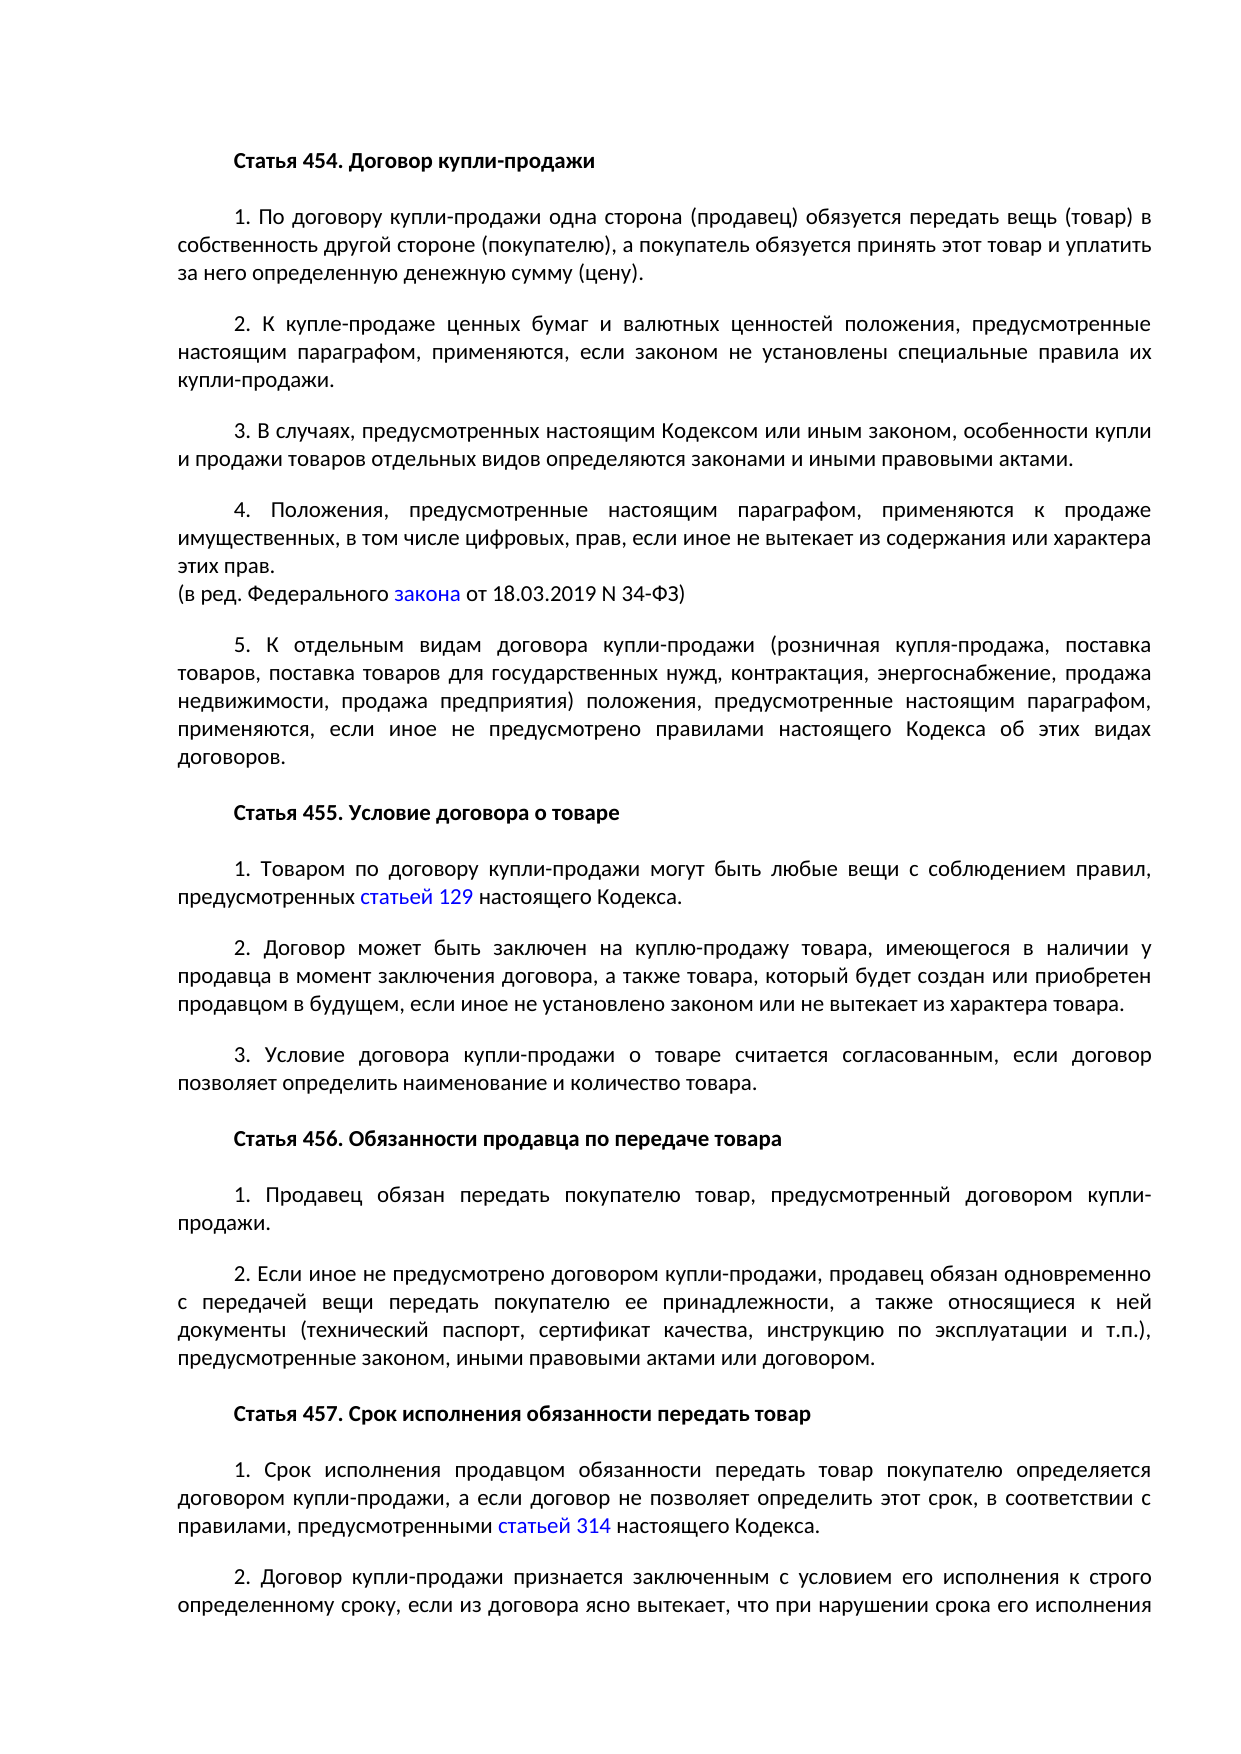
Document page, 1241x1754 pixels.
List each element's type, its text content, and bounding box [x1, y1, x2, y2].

title Статья 454. Договор купли-продажи [177, 146, 1152, 174]
text 4. Положения, предусмотренные настоящим параграфом, применяются к продаже имущественных, в том числе цифровых, прав, если иное не вытекает из содержания или характера этих прав. [177, 495, 1152, 579]
text 1. Товаром по договору купли-продажи могут быть любые вещи с соблюдением правил, предусмотренных статьей 129 настоящего Кодекса. [177, 854, 1152, 910]
text 3. В случаях, предусмотренных настоящим Кодексом или иным законом, особенности купли и продажи товаров отдельных видов определяются законами и иными правовыми актами. [177, 416, 1152, 472]
title Статья 456. Обязанности продавца по передаче товара [177, 1124, 1152, 1152]
text 2. Если иное не предусмотрено договором купли-продажи, продавец обязан одновременно с передачей вещи передать покупателю ее принадлежности, а также относящиеся к ней документы (технический паспорт, сертификат качества, инструкцию по эксплуатации и т.п.), предусмотренные законом, иными правовыми актами или договором. [177, 1259, 1152, 1371]
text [177, 1562, 1152, 1618]
text 1. Срок исполнения продавцом обязанности передать товар покупателю определяется договором купли-продажи, а если договор не позволяет определить этот срок, в соответствии с правилами, предусмотренными статьей 314 настоящего Кодекса. [177, 1455, 1152, 1539]
text 5. К отдельным видам договора купли-продажи (розничная купля-продажа, поставка товаров, поставка товаров для государственных нужд, контрактация, энергоснабжение, продажа недвижимости, продажа предприятия) положения, предусмотренные настоящим параграфом, применяются, если иное не предусмотрено правилами настоящего Кодекса об этих видах договоров. [177, 630, 1152, 770]
text 2. К купле-продаже ценных бумаг и валютных ценностей положения, предусмотренные настоящим параграфом, применяются, если законом не установлены специальные правила их купли-продажи. [177, 309, 1152, 393]
title Статья 455. Условие договора о товаре [177, 798, 1152, 826]
title Статья 457. Срок исполнения обязанности передать товар [177, 1399, 1152, 1427]
text 1. По договору купли-продажи одна сторона (продавец) обязуется передать вещь (товар) в собственность другой стороне (покупателю), а покупатель обязуется принять этот товар и уплатить за него определенную денежную сумму (цену). [177, 202, 1152, 286]
text 3. Условие договора купли-продажи о товаре считается согласованным, если договор позволяет определить наименование и количество товара. [177, 1040, 1152, 1096]
text 1. Продавец обязан передать покупателю товар, предусмотренный договором купли-продажи. [177, 1180, 1152, 1236]
text (в ред. Федерального закона от 18.03.2019 N 34-ФЗ) [177, 579, 1152, 607]
text 2. Договор может быть заключен на куплю-продажу товара, имеющегося в наличии у продавца в момент заключения договора, а также товара, который будет создан или приобретен продавцом в будущем, если иное не установлено законом или не вытекает из характера товара. [177, 933, 1152, 1017]
